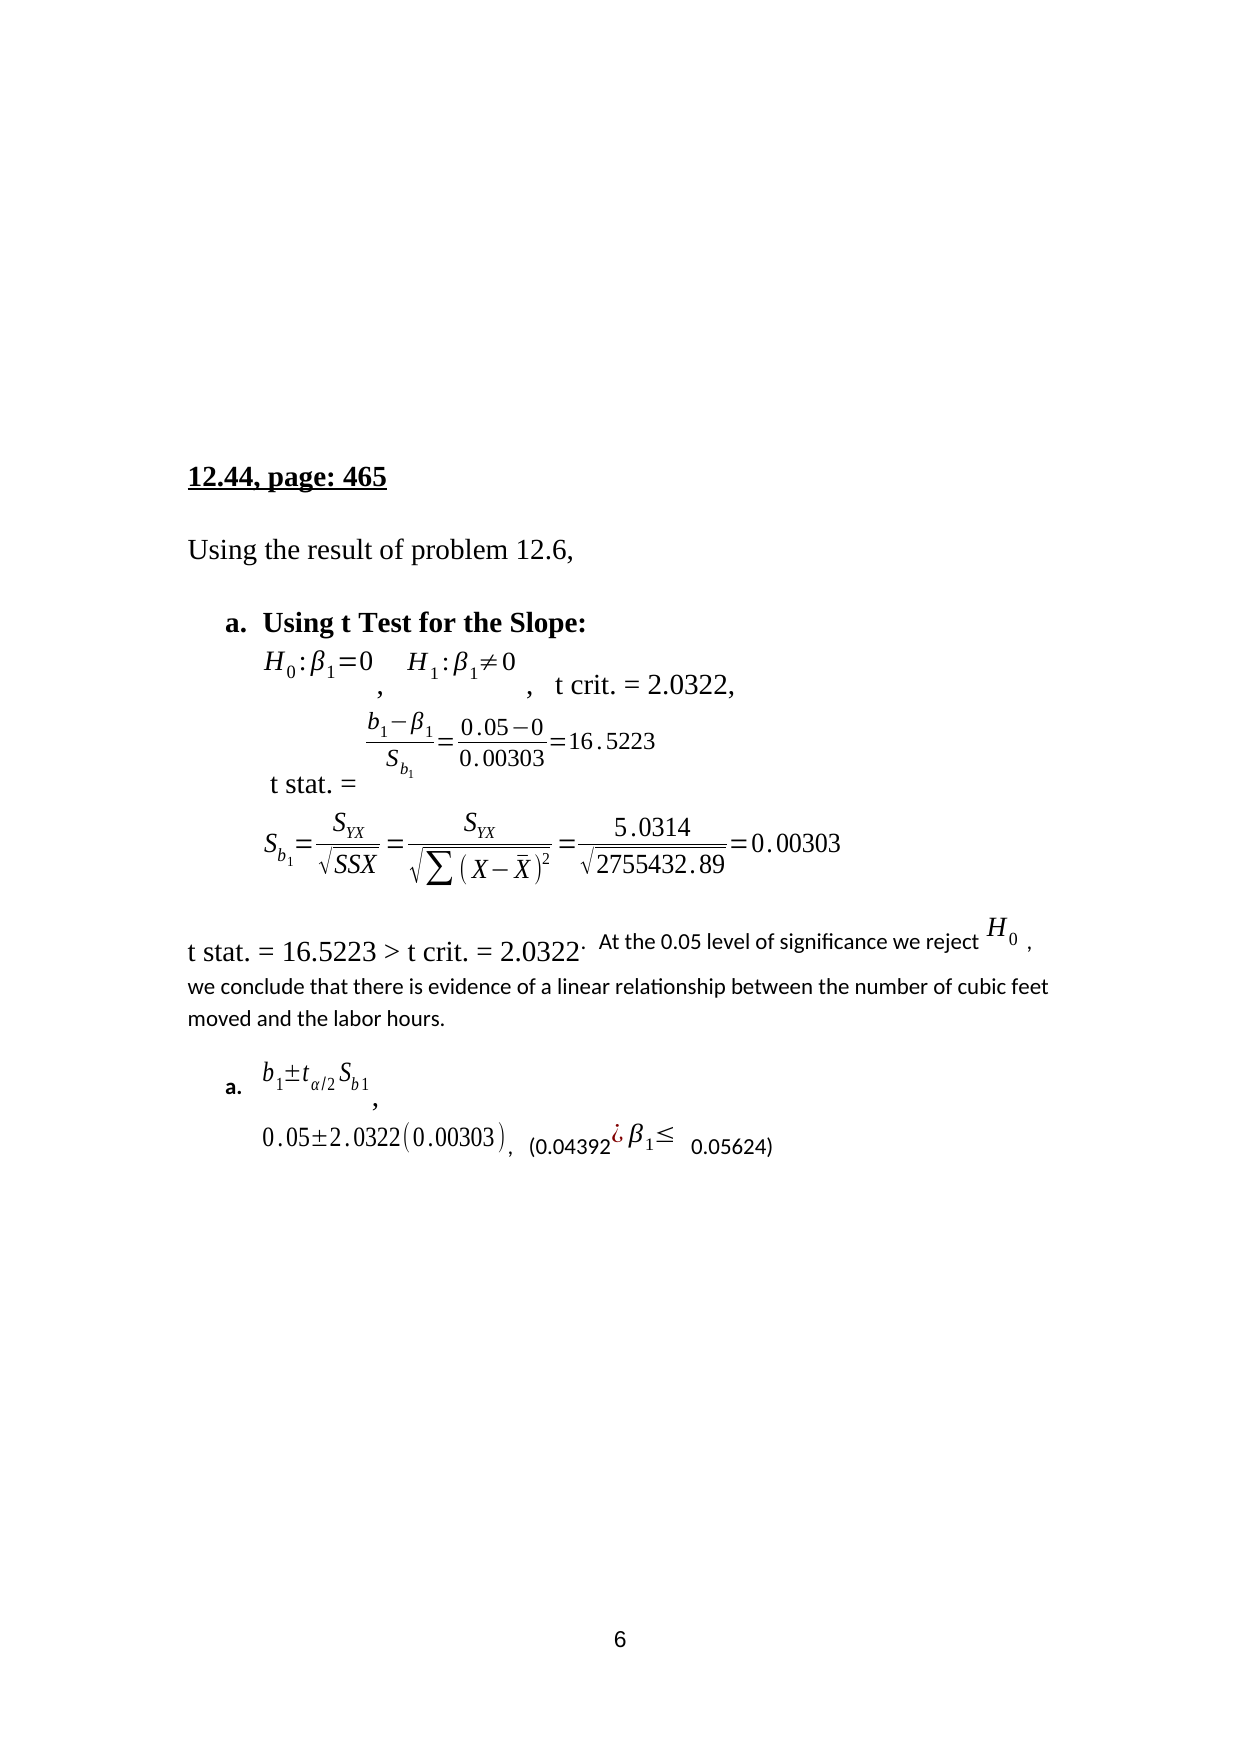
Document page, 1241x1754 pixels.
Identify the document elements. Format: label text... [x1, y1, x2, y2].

list , , t crit. = 2.0322, [262, 645, 1053, 701]
list t stat. = [262, 708, 1053, 800]
text t stat. = 16.5223 > t crit. = 2.0322. At the 0.05 level of significance we reject , we conclude that there is evidence of a linear relationship between the number of cubic feet moved and the labor hours. [187, 912, 1053, 1032]
text Using the result of problem 12.6, [187, 520, 1053, 566]
list Using t Test for the Slope: [225, 593, 1053, 639]
list , [225, 1057, 1053, 1113]
list , (0.04392 0.05624) [262, 1119, 1053, 1160]
text 12.44, page: 465 [187, 447, 1053, 492]
